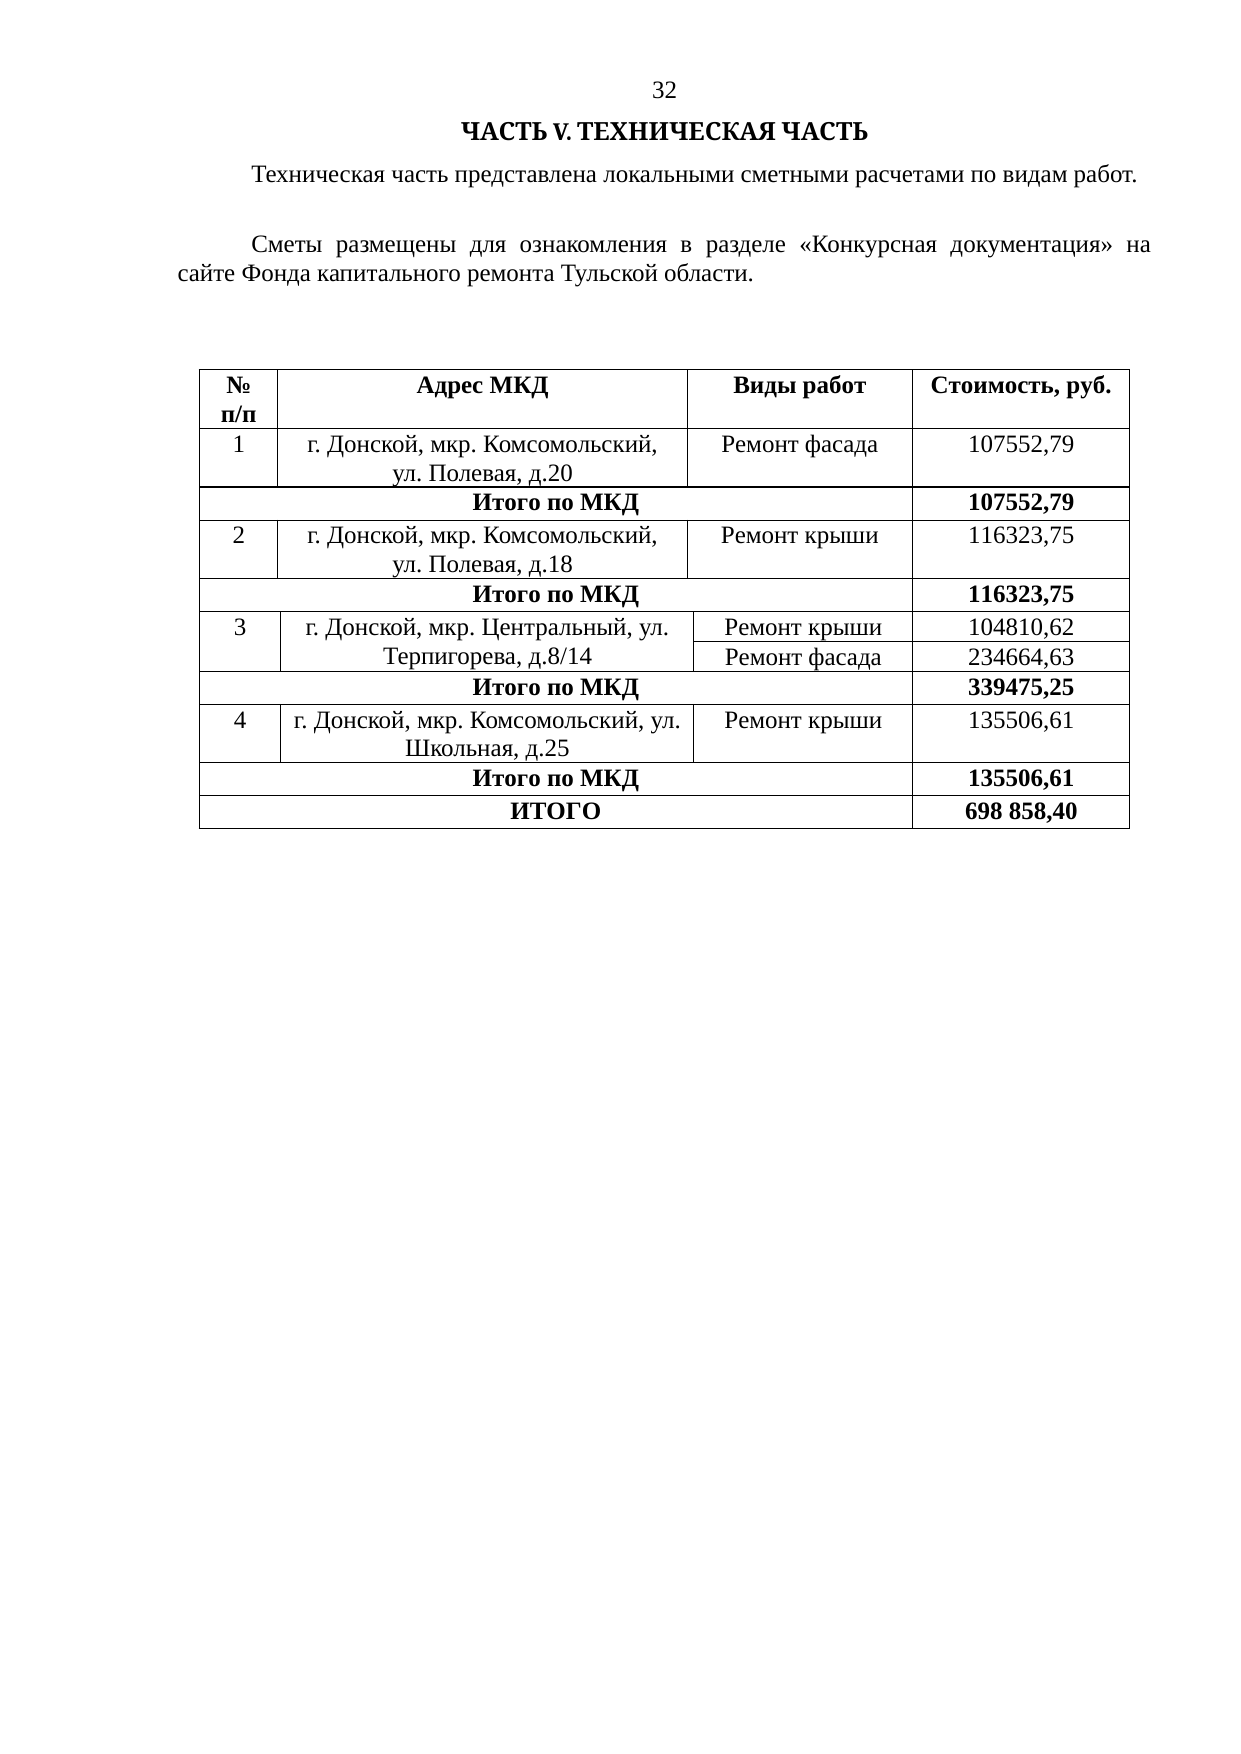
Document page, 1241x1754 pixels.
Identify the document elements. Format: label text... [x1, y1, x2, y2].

table_cell ИТОГО [200, 796, 912, 828]
table_cell Ремонт фасада [688, 429, 912, 486]
table_cell 1 [200, 429, 277, 486]
table_cell 107552,79 [913, 488, 1129, 519]
table_cell 3 [200, 612, 280, 671]
table_cell 2 [200, 521, 277, 578]
table_header Адрес МКД [278, 370, 687, 428]
text Сметы размещены для ознакомления в разделе «Конкурсная документация» на сайте Фонда капитального ремонта Тульской области. [177, 229, 1152, 287]
table_cell 234664,63 [913, 642, 1129, 671]
table_cell 116323,75 [913, 521, 1129, 578]
text Техническая часть представлена локальными сметными расчетами по видам работ. [177, 159, 1152, 188]
table_cell Ремонт фасада [694, 642, 912, 671]
table_cell 135506,61 [913, 763, 1129, 795]
table_cell г. Донской, мкр. Комсомольский, ул. Школьная, д.25 [281, 705, 693, 762]
table_header Стоимость, руб. [913, 370, 1129, 428]
table_cell 116323,75 [913, 579, 1129, 611]
table_cell 339475,25 [913, 672, 1129, 704]
table_cell 107552,79 [913, 429, 1129, 486]
table_cell г. Донской, мкр. Центральный, ул. Терпигорева, д.8/14 [281, 612, 693, 671]
table_cell 698 858,40 [913, 796, 1129, 828]
table_cell г. Донской, мкр. Комсомольский, ул. Полевая, д.20 [278, 429, 687, 486]
table_cell Итого по МКД [200, 488, 912, 519]
table_cell Итого по МКД [200, 672, 912, 704]
table_cell 104810,62 [913, 612, 1129, 641]
table_cell Итого по МКД [200, 763, 912, 795]
table_cell 135506,61 [913, 705, 1129, 762]
table_cell Ремонт крыши [694, 705, 912, 762]
table_header № п/п [200, 370, 277, 428]
table_header Виды работ [688, 370, 912, 428]
table_cell г. Донской, мкр. Комсомольский, ул. Полевая, д.18 [278, 521, 687, 578]
subtitle ЧАСТЬ V. ТЕХНИЧЕСКАЯ ЧАСТЬ [177, 118, 1152, 147]
table_cell Ремонт крыши [688, 521, 912, 578]
table_cell Итого по МКД [200, 579, 912, 611]
table_cell Ремонт крыши [694, 612, 912, 641]
table_cell 4 [200, 705, 280, 762]
